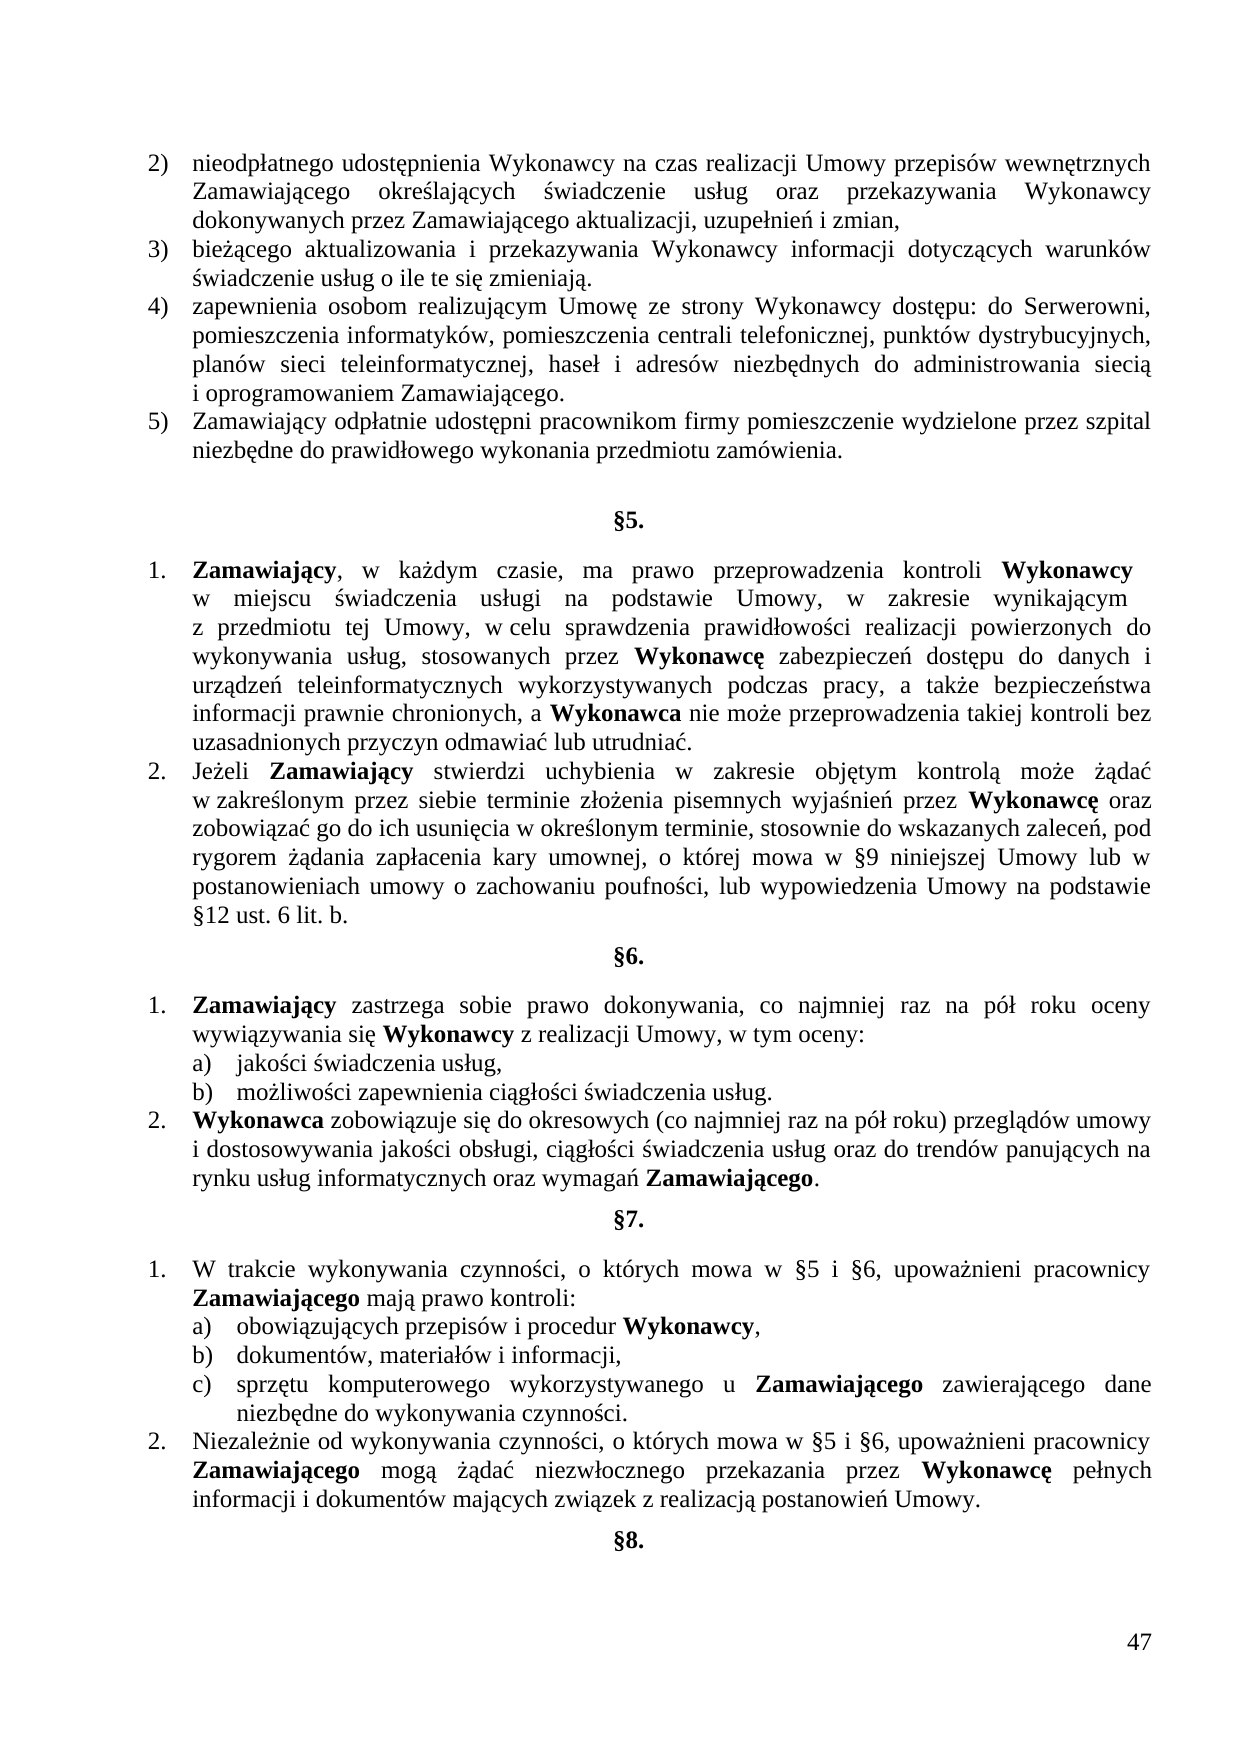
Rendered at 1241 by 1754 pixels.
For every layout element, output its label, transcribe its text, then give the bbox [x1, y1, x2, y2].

list Jeżeli Zamawiający stwierdzi uchybienia w zakresie objętym kontrolą może żądać w zakreślonym przez siebie terminie złożenia pisemnych wyjaśnień przez Wykonawcę oraz zobowiązać go do ich usunięcia w określonym terminie, stosownie do wskazanych zaleceń, pod rygorem żądania zapłacenia kary umownej, o której mowa w §9 niniejszej Umowy lub w postanowieniach umowy o zachowaniu poufności, lub wypowiedzenia Umowy na podstawie §12 ust. 6 lit. b. [148, 756, 1152, 928]
list sprzętu komputerowego wykorzystywanego u Zamawiającego zawierającego dane niezbędne do wykonywania czynności. [192, 1369, 1152, 1426]
list bieżącego aktualizowania i przekazywania Wykonawcy informacji dotyczących warunków świadczenie usług o ile te się zmieniają. [148, 234, 1152, 291]
list jakości świadczenia usług, [192, 1048, 1152, 1077]
list Niezależnie od wykonywania czynności, o których mowa w §5 i §6, upoważnieni pracownicy Zamawiającego mogą żądać niezwłocznego przekazania przez Wykonawcę pełnych informacji i dokumentów mających związek z realizacją postanowień Umowy. [148, 1426, 1152, 1513]
list Zamawiający zastrzega sobie prawo dokonywania, co najmniej raz na pół roku oceny wywiązywania się Wykonawcy z realizacji Umowy, w tym oceny: [148, 991, 1152, 1048]
list obowiązujących przepisów i procedur Wykonawcy, [192, 1311, 1152, 1340]
list zapewnienia osobom realizującym Umowę ze strony Wykonawcy dostępu: do Serwerowni, pomieszczenia informatyków, pomieszczenia centrali telefonicznej, punktów dystrybucyjnych, planów sieci teleinformatycznej, haseł i adresów niezbędnych do administrowania siecią i oprogramowaniem Zamawiającego. [148, 291, 1152, 406]
list dokumentów, materiałów i informacji, [192, 1340, 1152, 1369]
list W trakcie wykonywania czynności, o których mowa w §5 i §6, upoważnieni pracownicy Zamawiającego mają prawo kontroli: [148, 1254, 1152, 1311]
list Wykonawca zobowiązuje się do okresowych (co najmniej raz na pół roku) przeglądów umowy i dostosowywania jakości obsługi, ciągłości świadczenia usług oraz do trendów panujących na rynku usług informatycznych oraz wymagań Zamawiającego. [148, 1106, 1152, 1192]
list Zamawiający, w każdym czasie, ma prawo przeprowadzenia kontroli Wykonawcy w miejscu świadczenia usługi na podstawie Umowy, w zakresie wynikającym z przedmiotu tej Umowy, w celu sprawdzenia prawidłowości realizacji powierzonych do wykonywania usług, stosowanych przez Wykonawcę zabezpieczeń dostępu do danych i urządzeń teleinformatycznych wykorzystywanych podczas pracy, a także bezpieczeństwa informacji prawnie chronionych, a Wykonawca nie może przeprowadzenia takiej kontroli bez uzasadnionych przyczyn odmawiać lub utrudniać. [148, 555, 1152, 756]
list możliwości zapewnienia ciągłości świadczenia usług. [192, 1077, 1152, 1106]
list nieodpłatnego udostępnienia Wykonawcy na czas realizacji Umowy przepisów wewnętrznych Zamawiającego określających świadczenie usług oraz przekazywania Wykonawcy dokonywanych przez Zamawiającego aktualizacji, uzupełnień i zmian, [148, 148, 1152, 234]
list Zamawiający odpłatnie udostępni pracownikom firmy pomieszczenie wydzielone przez szpital niezbędne do prawidłowego wykonania przedmiotu zamówienia. [148, 406, 1152, 464]
